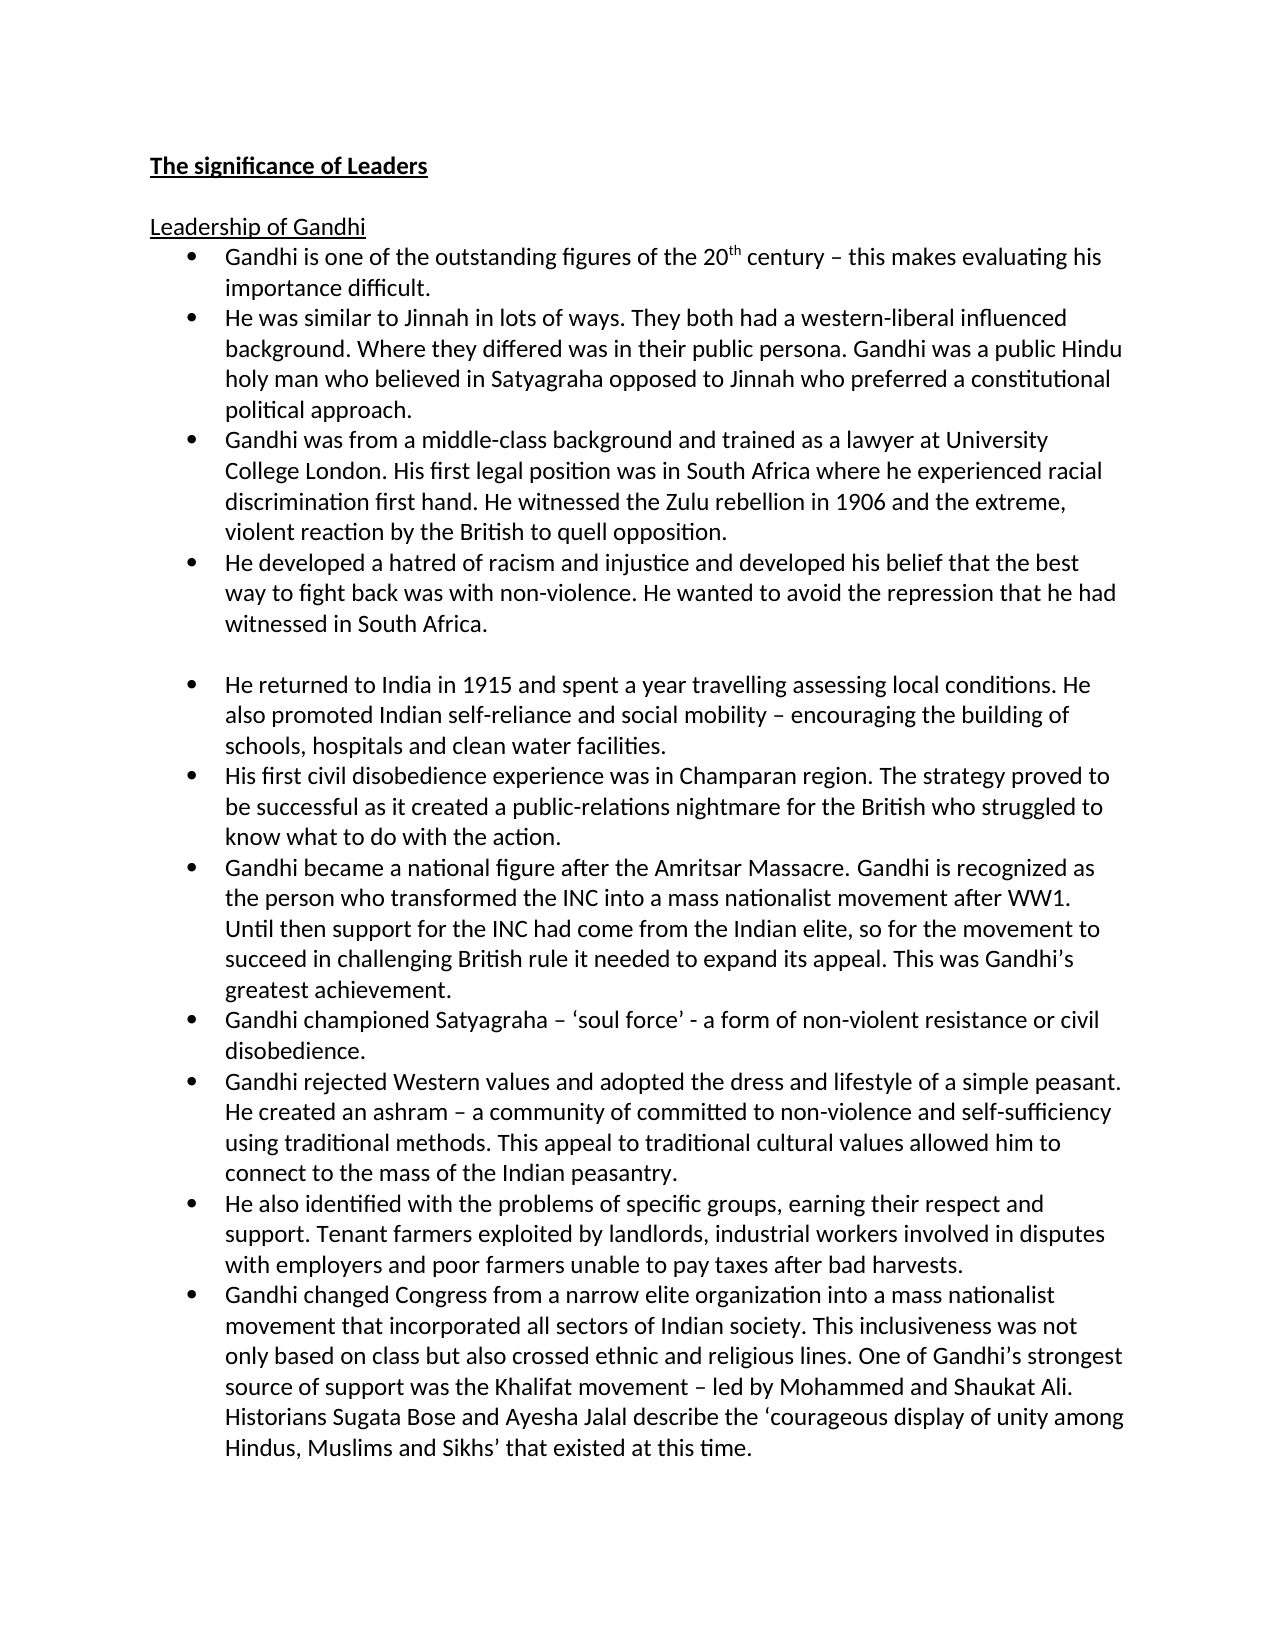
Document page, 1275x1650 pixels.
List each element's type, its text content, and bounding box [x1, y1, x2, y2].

list He developed a hatred of racism and injustice and developed his belief that the best way to fight back was with non-violence. He wanted to avoid the repression that he had witnessed in South Africa. [187, 547, 1125, 638]
list Gandhi championed Satyagraha – ‘soul force’ - a form of non-violent resistance or civil disobedience. [187, 1004, 1125, 1066]
list He also identified with the problems of specific groups, earning their respect and support. Tenant farmers exploited by landlords, industrial workers involved in disputes with employers and poor farmers unable to pay taxes after bad harvests. [187, 1188, 1125, 1279]
list Gandhi rejected Western values and adopted the dress and lifestyle of a simple peasant. He created an ashram – a community of committed to non-violence and self-sufficiency using traditional methods. This appeal to traditional cultural values allowed him to connect to the mass of the Indian peasantry. [187, 1066, 1125, 1188]
text Leadership of Gandhi [150, 211, 1125, 242]
list Gandhi changed Congress from a narrow elite organization into a mass nationalist movement that incorporated all sectors of Indian society. This inclusiveness was not only based on class but also crossed ethnic and religious lines. One of Gandhi’s strongest source of support was the Khalifat movement – led by Mohammed and Shaukat Ali. Historians Sugata Bose and Ayesha Jalal describe the ‘courageous display of unity among Hindus, Muslims and Sikhs’ that existed at this time. [187, 1279, 1125, 1462]
list Gandhi is one of the outstanding figures of the 20th century – this makes evaluating his importance difficult. [187, 242, 1125, 303]
list Gandhi became a national figure after the Amritsar Massacre. Gandhi is recognized as the person who transformed the INC into a mass nationalist movement after WW1. Until then support for the INC had come from the Indian elite, so for the movement to succeed in challenging British rule it needed to expand its appeal. This was Gandhi’s greatest achievement. [187, 852, 1125, 1004]
text The significance of Leaders [150, 150, 1125, 181]
list His first civil disobedience experience was in Champaran region. The strategy proved to be successful as it created a public-relations nightmare for the British who struggled to know what to do with the action. [187, 760, 1125, 852]
list He returned to India in 1915 and spent a year travelling assessing local conditions. He also promoted Indian self-reliance and social mobility – encouraging the building of schools, hospitals and clean water facilities. [187, 669, 1125, 760]
list Gandhi was from a middle-class background and trained as a lawyer at University College London. His first legal position was in South Africa where he experienced racial discrimination first hand. He witnessed the Zulu rebellion in 1906 and the extreme, violent reaction by the British to quell opposition. [187, 425, 1125, 547]
list He was similar to Jinnah in lots of ways. They both had a western-liberal influenced background. Where they differed was in their public persona. Gandhi was a public Hindu holy man who believed in Satyagraha opposed to Jinnah who preferred a constitutional political approach. [187, 303, 1125, 425]
